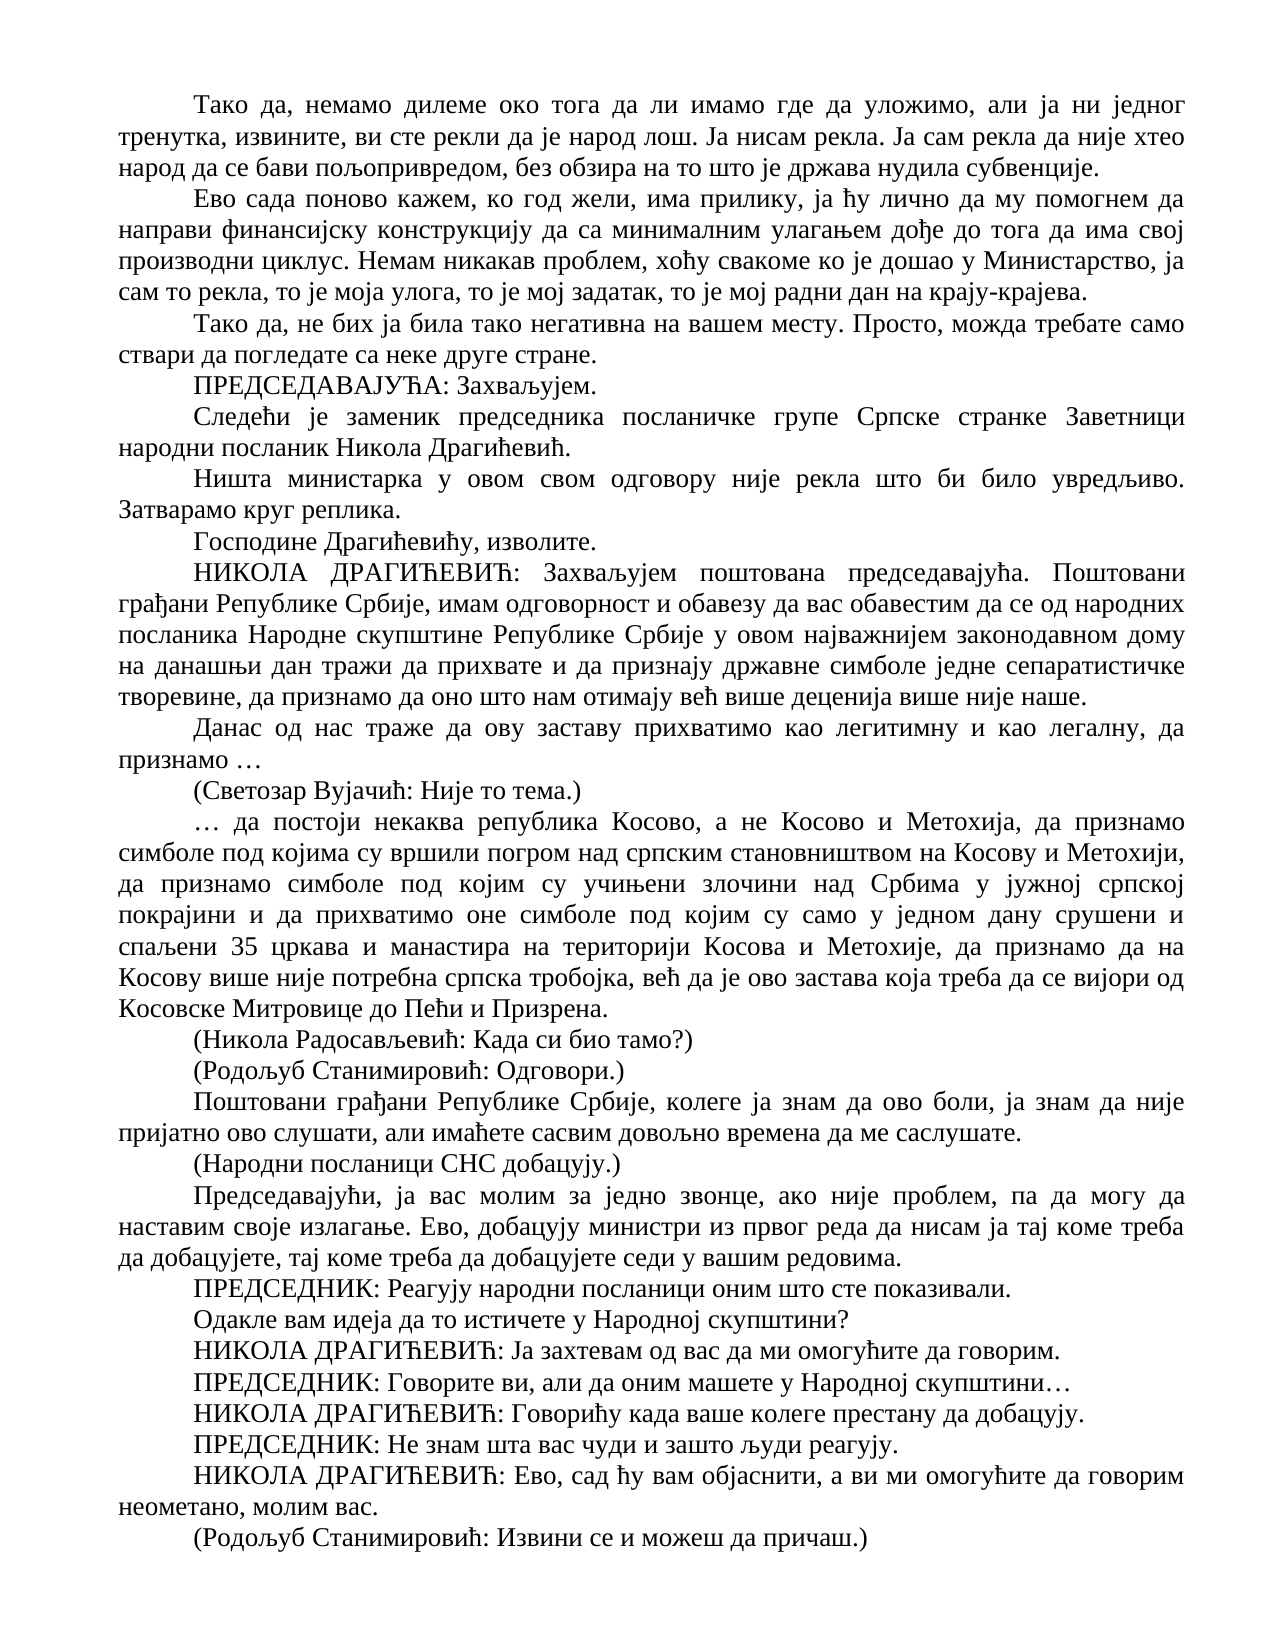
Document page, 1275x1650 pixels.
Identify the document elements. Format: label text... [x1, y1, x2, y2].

text Тако да, немамо дилеме око тога да ли имамо где да уложимо, али ја ни једног тренутка, извините, ви сте рекли да је народ лош. Ја нисам рекла. Ја сам рекла да није хтео народ да се бави пољопривредом, без обзира на то што је држава нудила субвенције. [118, 89, 1186, 182]
text НИКОЛА ДРАГИЋЕВИЋ: Говорићу када ваше колеге престану да добацују. [118, 1397, 1186, 1428]
text ПРЕДСЕДНИК: Не знам шта вас чуди и зашто људи реагују. [118, 1428, 1186, 1459]
text ПРЕДСЕДАВАЈУЋА: Захваљујем. [118, 369, 1186, 400]
text НИКОЛА ДРАГИЋЕВИЋ: Ја захтевам од вас да ми омогућите да говорим. [118, 1334, 1186, 1366]
text Ево сада поново кажем, ко год жели, има прилику, ја ћу лично да му помогнем да направи финансијску конструкцију да са минималним улагањем дође до тога да има свој производни циклус. Немам никакав проблем, хоћу свакоме ко је дошао у Министарство, ја сам то рекла, то је моја улога, то је мој задатак, то је мој радни дан на крају-крајева. [118, 182, 1186, 307]
text Господине Драгићевићу, изволите. [118, 525, 1186, 556]
text Председавајући, ја вас молим за једно звонце, ако није проблем, па да могу да наставим своје излагање. Ево, добацују министри из првог реда да нисам ја тај коме треба да добацујете, тај коме треба да добацујете седи у вашим редовима. [118, 1179, 1186, 1272]
text (Родољуб Станимировић: Извини се и можеш да причаш.) [118, 1521, 1186, 1552]
text НИКОЛА ДРАГИЋЕВИЋ: Захваљујем поштована председавајућа. Поштовани грађани Републике Србије, имам одговорност и обавезу да вас обавестим да се од народних посланика Народне скупштине Републике Србије у овом најважнијем законодавном дому на данашњи дан тражи да прихвате и да признају државне симболе једне сепаратистичке творевине, да признамо да оно што нам отимају већ више деценија више није наше. [118, 556, 1186, 712]
text Следећи је заменик председника посланичке групе Српске странке Заветници народни посланик Никола Драгићевић. [118, 400, 1186, 462]
text (Народни посланици СНС добацују.) [118, 1148, 1186, 1179]
text Одакле вам идеја да то истичете у Народној скупштини? [118, 1303, 1186, 1334]
text ПРЕДСЕДНИК: Говорите ви, али да оним машете у Народној скупштини… [118, 1366, 1186, 1397]
text Тако да, не бих ја била тако негативна на вашем месту. Просто, можда требате само ствари да погледате са неке друге стране. [118, 307, 1186, 369]
text (Никола Радосављевић: Када си био тамо?) [118, 1023, 1186, 1054]
text Поштовани грађани Републике Србије, колеге ја знам да ово боли, ја знам да није пријатно ово слушати, али имаћете сасвим довољно времена да ме саслушате. [118, 1085, 1186, 1148]
text (Светозар Вујачић: Није то тема.) [118, 774, 1186, 805]
text ПРЕДСЕДНИК: Реагују народни посланици оним што сте показивали. [118, 1272, 1186, 1303]
text Данас од нас траже да ову заставу прихватимо као легитимну и као легалну, да признамо … [118, 712, 1186, 774]
text … да постоји некаква република Косово, а не Косово и Метохија, да признамо симболе под којима су вршили погром над српским становништвом на Косову и Метохији, да признамо симболе под којим су учињени злочини над Србима у јужној српској покрајини и да прихватимо оне симболе под којим су само у једном дану срушени и спаљени 35 цркава и манастира на територији Косова и Метохије, да признамо да на Косову више није потребна српска тробојка, већ да је ово застава која треба да се вијори од Косовске Митровице до Пећи и Призрена. [118, 805, 1186, 1023]
text (Родољуб Станимировић: Одговори.) [118, 1054, 1186, 1085]
text НИКОЛА ДРАГИЋЕВИЋ: Ево, сад ћу вам објаснити, а ви ми омогућите да говорим неометано, молим вас. [118, 1459, 1186, 1521]
text Ништа министарка у овом свом одговору није рекла што би било увредљиво. Затварамо круг реплика. [118, 462, 1186, 525]
